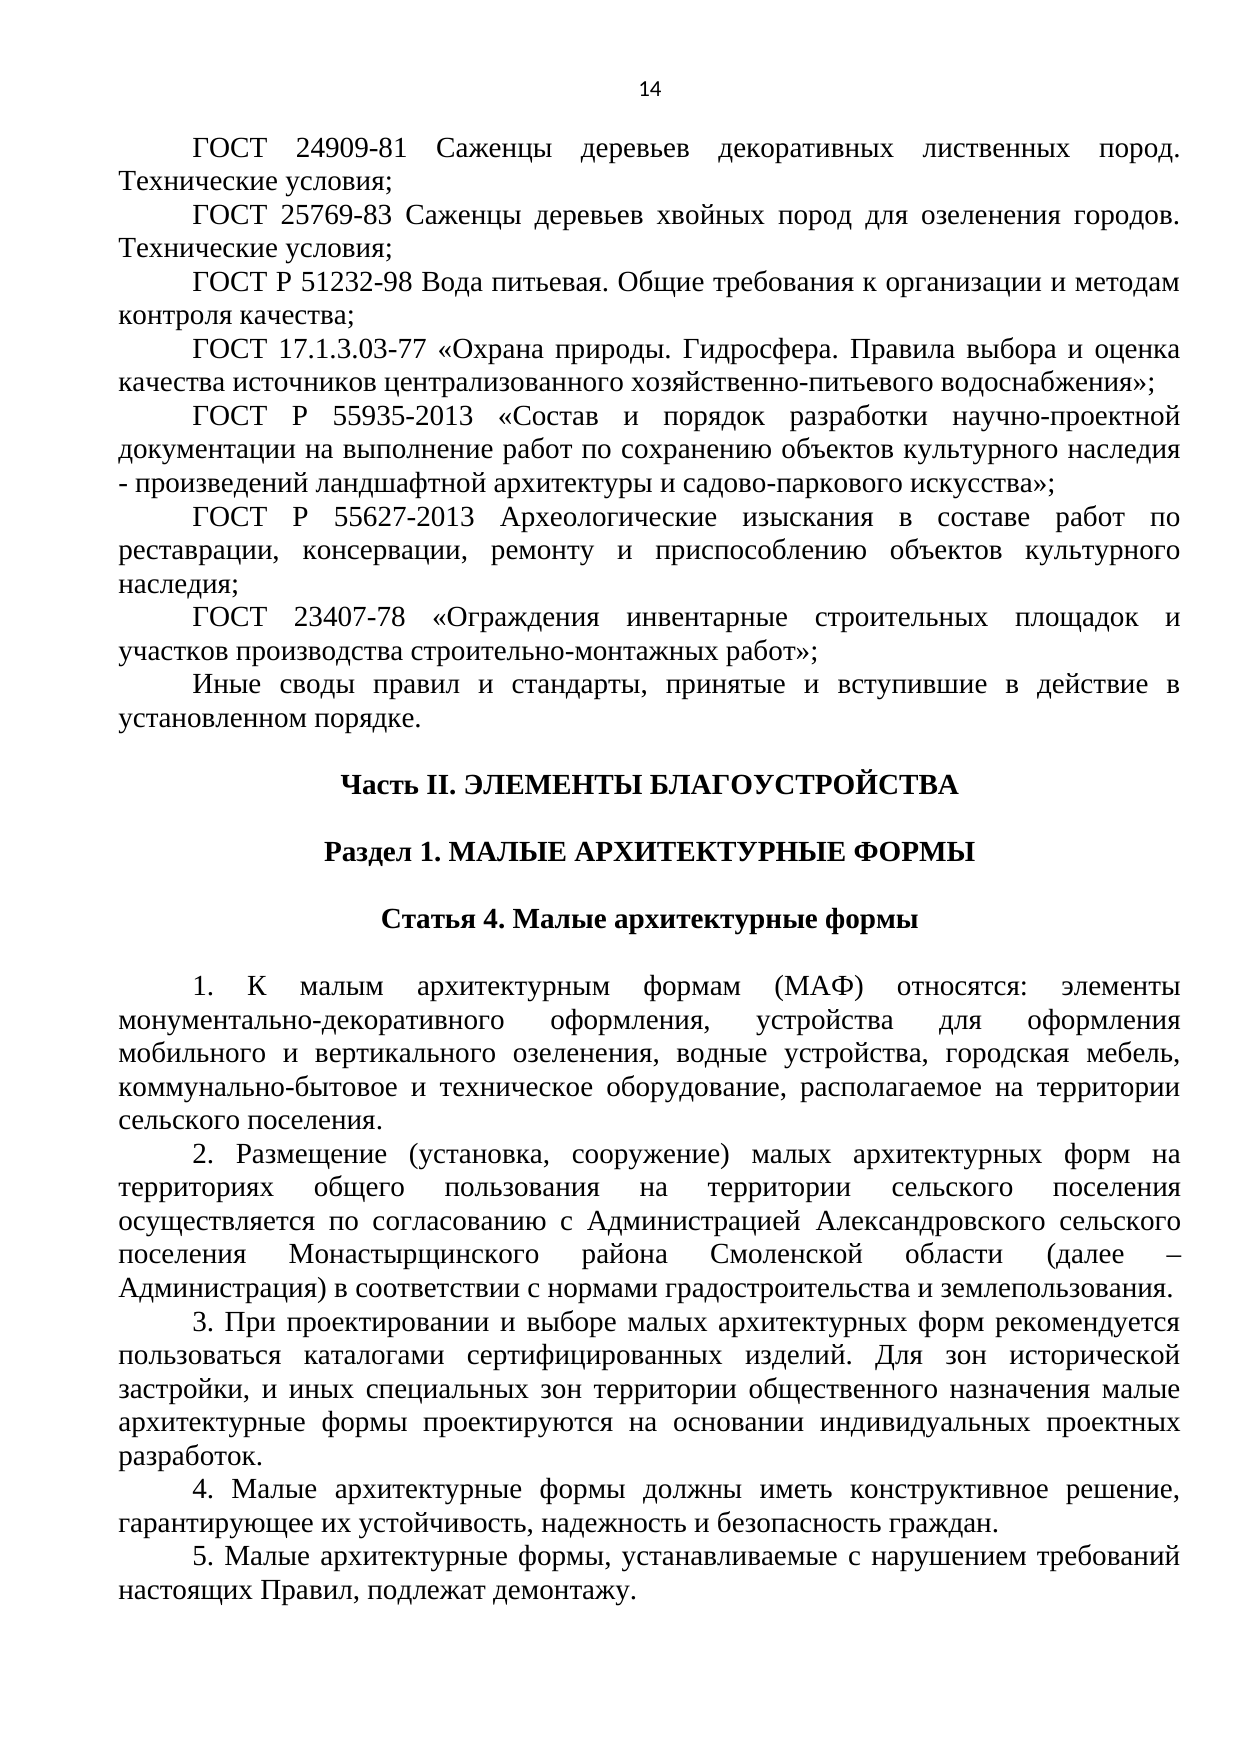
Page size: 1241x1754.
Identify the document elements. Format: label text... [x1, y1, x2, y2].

text 4. Малые архитектурные формы должны иметь конструктивное решение, гарантирующее их устойчивость, надежность и безопасность граждан. [118, 1471, 1181, 1538]
text 2. Размещение (установка, сооружение) малых архитектурных форм на территориях общего пользования на территории сельского поселения осуществляется по согласованию с Администрацией Александровского сельского поселения Монастырщинского района Смоленской области (далее – Администрация) в соответствии с нормами градостроительства и землепользования. [118, 1136, 1181, 1304]
text 1. К малым архитектурным формам (МАФ) относятся: элементы монументально-декоративного оформления, устройства для оформления мобильного и вертикального озеленения, водные устройства, городская мебель, коммунально-бытовое и техническое оборудование, располагаемое на территории сельского поселения. [118, 968, 1181, 1136]
text ГОСТ 25769-83 Саженцы деревьев хвойных пород для озеленения городов. Технические условия; [118, 197, 1181, 264]
text ГОСТ 17.1.3.03-77 «Охрана природы. Гидросфера. Правила выбора и оценка качества источников централизованного хозяйственно-питьевого водоснабжения»; [118, 331, 1181, 398]
text ГОСТ Р 51232-98 Вода питьевая. Общие требования к организации и методам контроля качества; [118, 264, 1181, 331]
text Иные своды правил и стандарты, принятые и вступившие в действие в установленном порядке. [118, 666, 1181, 733]
text 3. При проектировании и выборе малых архитектурных форм рекомендуется пользоваться каталогами сертифицированных изделий. Для зон исторической застройки, и иных специальных зон территории общественного назначения малые архитектурные формы проектируются на основании индивидуальных проектных разработок. [118, 1304, 1181, 1471]
text ГОСТ Р 55935-2013 «Состав и порядок разработки научно-проектной документации на выполнение работ по сохранению объектов культурного наследия - произведений ландшафтной архитектуры и садово-паркового искусства»; [118, 398, 1181, 499]
text ГОСТ 23407-78 «Ограждения инвентарные строительных площадок и участков производства строительно-монтажных работ»; [118, 599, 1181, 666]
text Часть II. ЭЛЕМЕНТЫ БЛАГОУСТРОЙСТВА [118, 767, 1181, 801]
text Статья 4. Малые архитектурные формы [118, 901, 1181, 935]
text ГОСТ 24909-81 Саженцы деревьев декоративных лиственных пород. Технические условия; [118, 130, 1181, 197]
text Раздел 1. МАЛЫЕ АРХИТЕКТУРНЫЕ ФОРМЫ [118, 834, 1181, 868]
text 5. Малые архитектурные формы, устанавливаемые с нарушением требований настоящих Правил, подлежат демонтажу. [118, 1538, 1181, 1606]
text ГОСТ Р 55627-2013 Археологические изыскания в составе работ по реставрации, консервации, ремонту и приспособлению объектов культурного наследия; [118, 499, 1181, 599]
